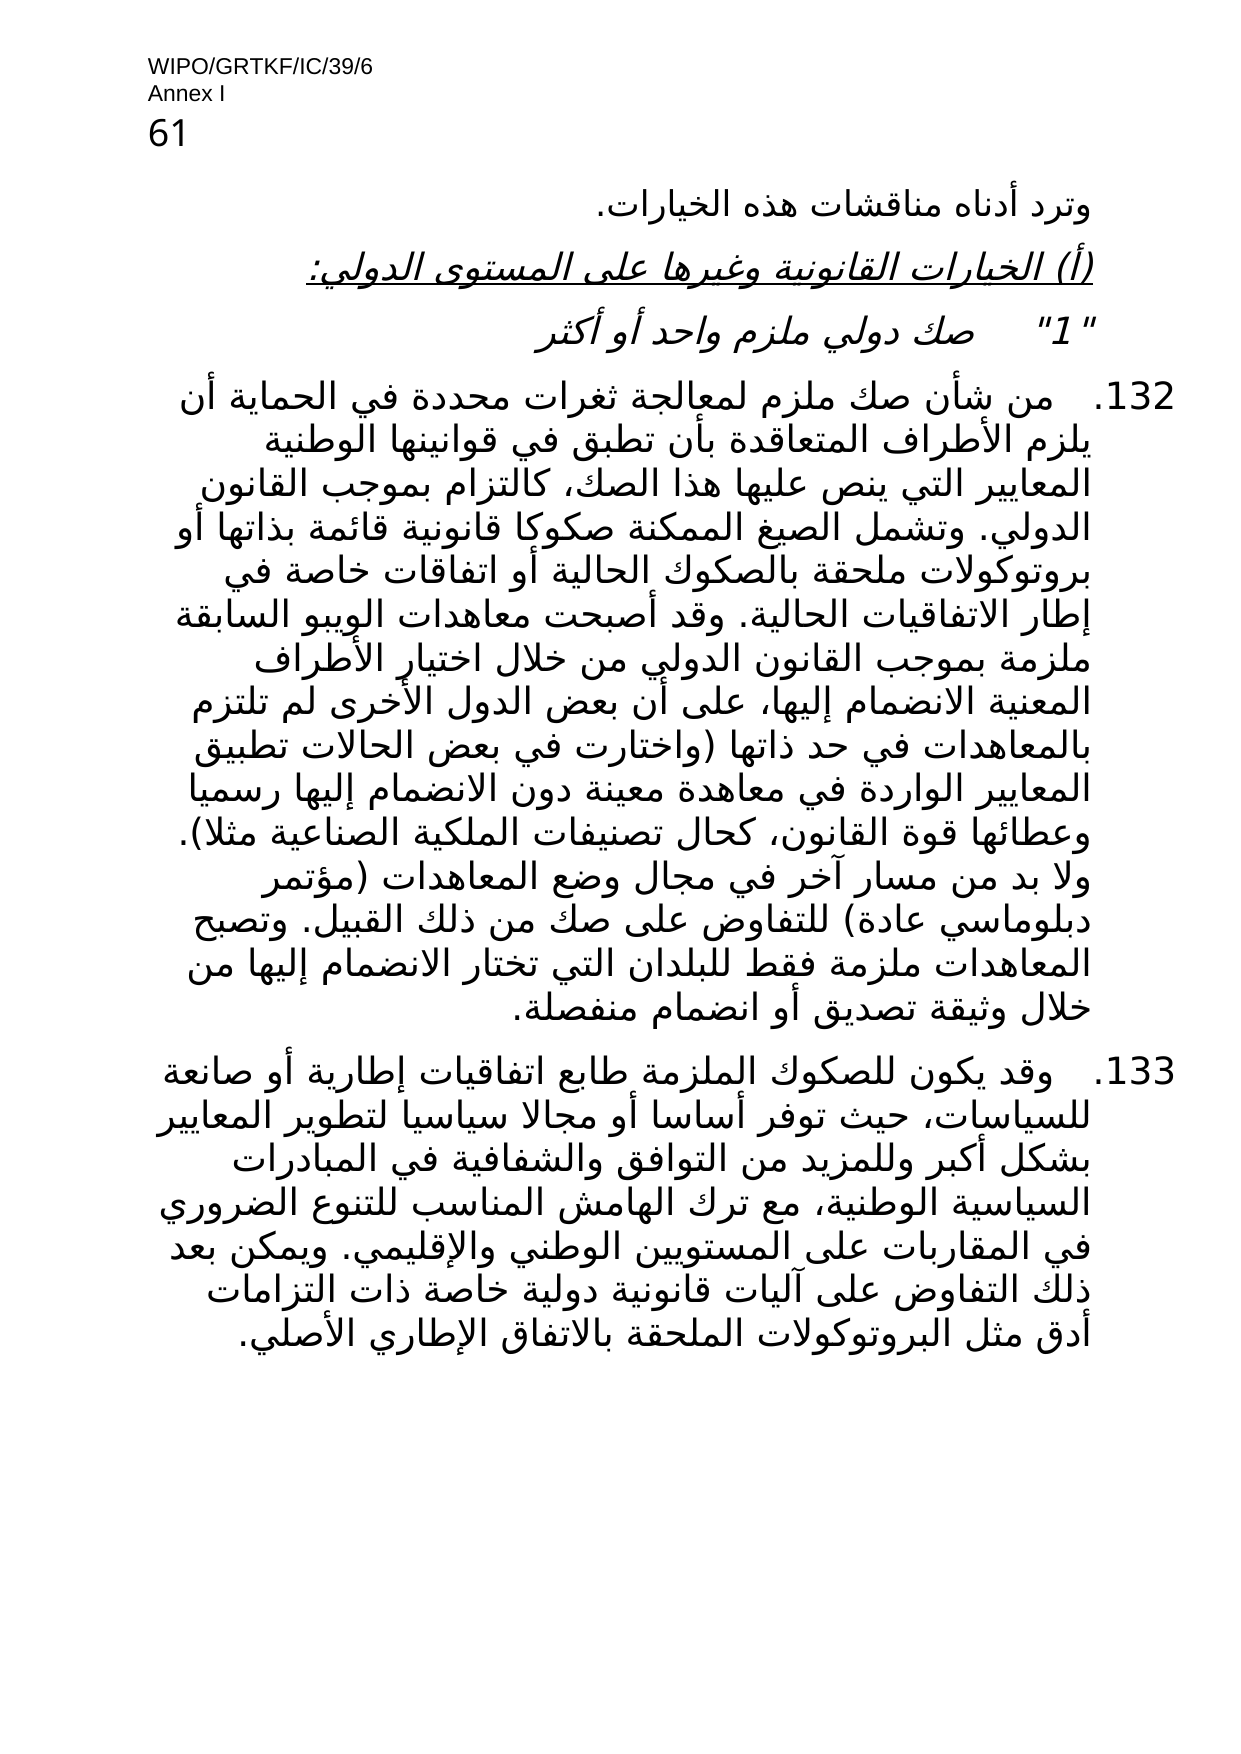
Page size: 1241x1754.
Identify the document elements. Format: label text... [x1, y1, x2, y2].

text "1" صك دولي ملزم واحد أو أكثر [148, 310, 1092, 353]
list من شأن صك ملزم لمعالجة ثغرات محددة في الحماية أن يلزم الأطراف المتعاقدة بأن تطبق في قوانينها الوطنية المعايير التي ينص عليها هذا الصك، كالتزام بموجب القانون الدولي. وتشمل الصيغ الممكنة صكوكا قانونية قائمة بذاتها أو بروتوكولات ملحقة بالصكوك الحالية أو اتفاقات خاصة في إطار الاتفاقيات الحالية. وقد أصبحت معاهدات الويبو السابقة ملزمة بموجب القانون الدولي من خلال اختيار الأطراف المعنية الانضمام إليها، على أن بعض الدول الأخرى لم تلتزم بالمعاهدات في حد ذاتها (واختارت في بعض الحالات تطبيق المعايير الواردة في معاهدة معينة دون الانضمام إليها رسميا وعطائها قوة القانون، كحال تصنيفات الملكية الصناعية مثلا). ولا بد من مسار آخر في مجال وضع المعاهدات (مؤتمر دبلوماسي عادة) للتفاوض على صك من ذلك القبيل. وتصبح المعاهدات ملزمة فقط للبلدان التي تختار الانضمام إليها من خلال وثيقة تصديق أو انضمام منفصلة. [148, 374, 1092, 1029]
list وقد يكون للصكوك الملزمة طابع اتفاقيات إطارية أو صانعة للسياسات، حيث توفر أساسا أو مجالا سياسيا لتطوير المعايير بشكل أكبر وللمزيد من التوافق والشفافية في المبادرات السياسية الوطنية، مع ترك الهامش المناسب للتنوع الضروري في المقاربات على المستويين الوطني والإقليمي. ويمكن بعد ذلك التفاوض على آليات قانونية دولية خاصة ذات التزامات أدق مثل البروتوكولات الملحقة بالاتفاق الإطاري الأصلي. [148, 1050, 1092, 1355]
text (أ) الخيارات القانونية وغيرها على المستوى الدولي: [148, 245, 1093, 289]
text وترد أدناه مناقشات هذه الخيارات. [148, 183, 1092, 224]
